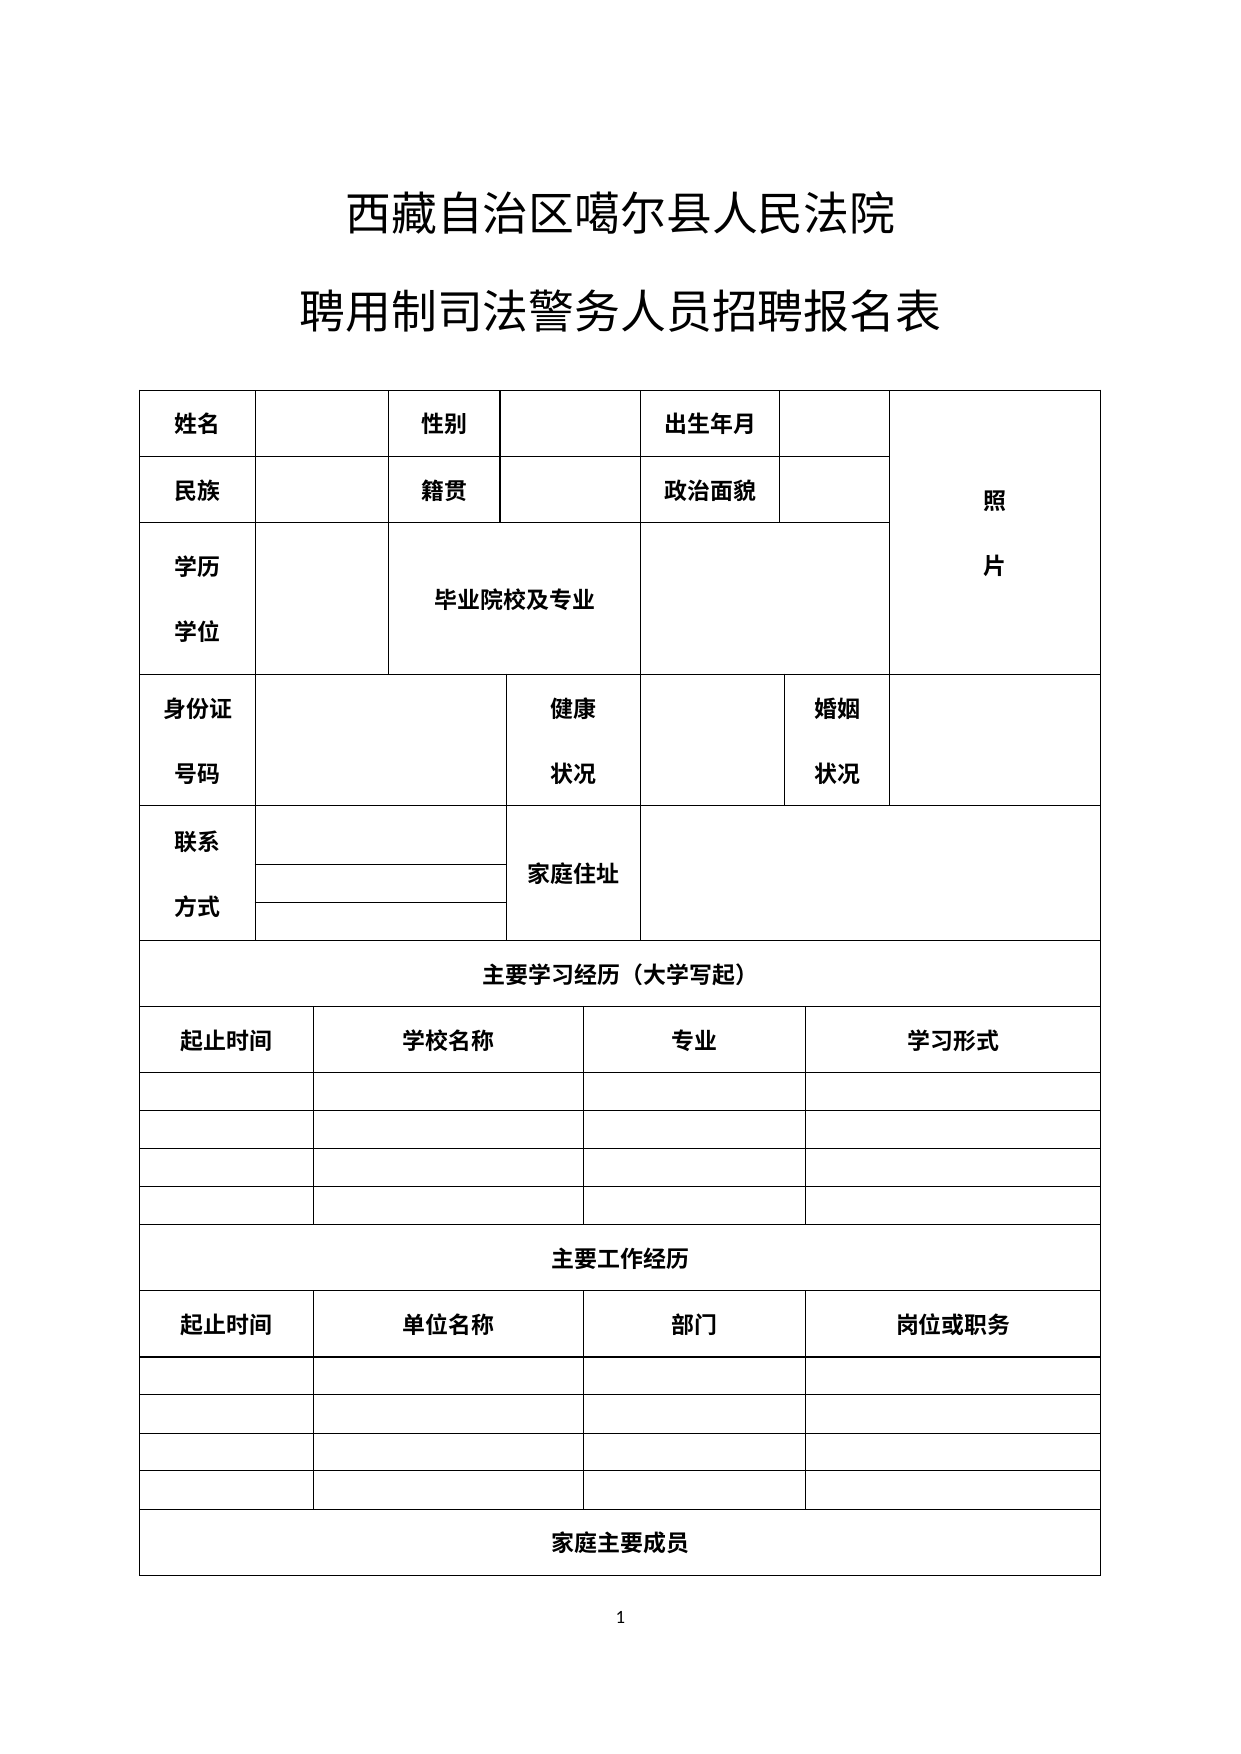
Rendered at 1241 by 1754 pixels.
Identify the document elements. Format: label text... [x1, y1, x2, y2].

table_cell [314, 1073, 583, 1110]
table_cell [584, 1073, 805, 1110]
table_cell 学校名称 [314, 1007, 583, 1072]
table_cell [256, 523, 388, 673]
text 西藏自治区噶尔县人民法院 [187, 162, 1053, 259]
table_cell [314, 1149, 583, 1186]
table_cell [584, 1434, 805, 1470]
table_header 姓名 [140, 391, 255, 456]
table_cell [641, 523, 889, 673]
table_cell [140, 1434, 313, 1470]
table_cell 岗位或职务 [806, 1291, 1100, 1356]
table_cell 家庭主要成员 [140, 1510, 1100, 1574]
table_cell [256, 865, 506, 902]
table_cell [806, 1187, 1100, 1224]
table_cell [806, 1149, 1100, 1186]
table_cell [314, 1395, 583, 1432]
table_cell [140, 1395, 313, 1432]
table_cell 籍贯 [389, 457, 499, 522]
table_cell [806, 1395, 1100, 1432]
table_cell [140, 1358, 313, 1394]
table_cell [501, 457, 640, 522]
table_header [256, 391, 388, 456]
table_cell [584, 1149, 805, 1186]
table_cell 健康 状况 [507, 675, 640, 804]
table_cell 单位名称 [314, 1291, 583, 1356]
table_cell [314, 1111, 583, 1148]
table_cell [140, 1471, 313, 1508]
text 聘用制司法警务人员招聘报名表 [187, 259, 1053, 357]
table_cell [314, 1434, 583, 1470]
table_cell 主要工作经历 [140, 1225, 1100, 1290]
table_cell 学历 学位 [140, 523, 255, 673]
table_cell [314, 1471, 583, 1508]
table_cell [140, 1073, 313, 1110]
table_header 出生年月 [641, 391, 779, 456]
table_cell [584, 1471, 805, 1508]
table_cell [314, 1187, 583, 1224]
table_cell [256, 903, 506, 940]
table_cell [584, 1395, 805, 1432]
table_cell 身份证 号码 [140, 675, 255, 804]
table_cell 婚姻 状况 [785, 675, 889, 804]
table_cell [806, 1111, 1100, 1148]
table_cell [140, 1111, 313, 1148]
table_cell [314, 1358, 583, 1394]
table_header [501, 391, 640, 456]
table_cell [806, 1471, 1100, 1508]
table_cell [256, 806, 506, 864]
table_cell 民族 [140, 457, 255, 522]
table_cell [256, 457, 388, 522]
table_cell [806, 1434, 1100, 1470]
table_cell 家庭住址 [507, 806, 640, 940]
table_cell [641, 675, 784, 804]
table_cell 专业 [584, 1007, 805, 1072]
table_cell 联系 方式 [140, 806, 255, 940]
table_cell 起止时间 [140, 1291, 313, 1356]
table_cell [890, 675, 1100, 804]
table_cell [780, 457, 889, 522]
table_cell [140, 1187, 313, 1224]
table_cell 部门 [584, 1291, 805, 1356]
table_cell 毕业院校及专业 [389, 523, 640, 673]
table_cell [806, 1073, 1100, 1110]
table_header 性别 [389, 391, 499, 456]
table_cell 学习形式 [806, 1007, 1100, 1072]
table_cell [584, 1187, 805, 1224]
table_cell [641, 806, 1100, 940]
table_cell [584, 1111, 805, 1148]
table_cell [256, 675, 506, 804]
table_header 照 片 [890, 391, 1100, 673]
table_cell [584, 1358, 805, 1394]
table_cell 主要学习经历（大学写起） [140, 941, 1100, 1006]
table_cell 起止时间 [140, 1007, 313, 1072]
table_cell [140, 1149, 313, 1186]
table_cell 政治面貌 [641, 457, 779, 522]
table_header [780, 391, 889, 456]
table_cell [806, 1358, 1100, 1394]
